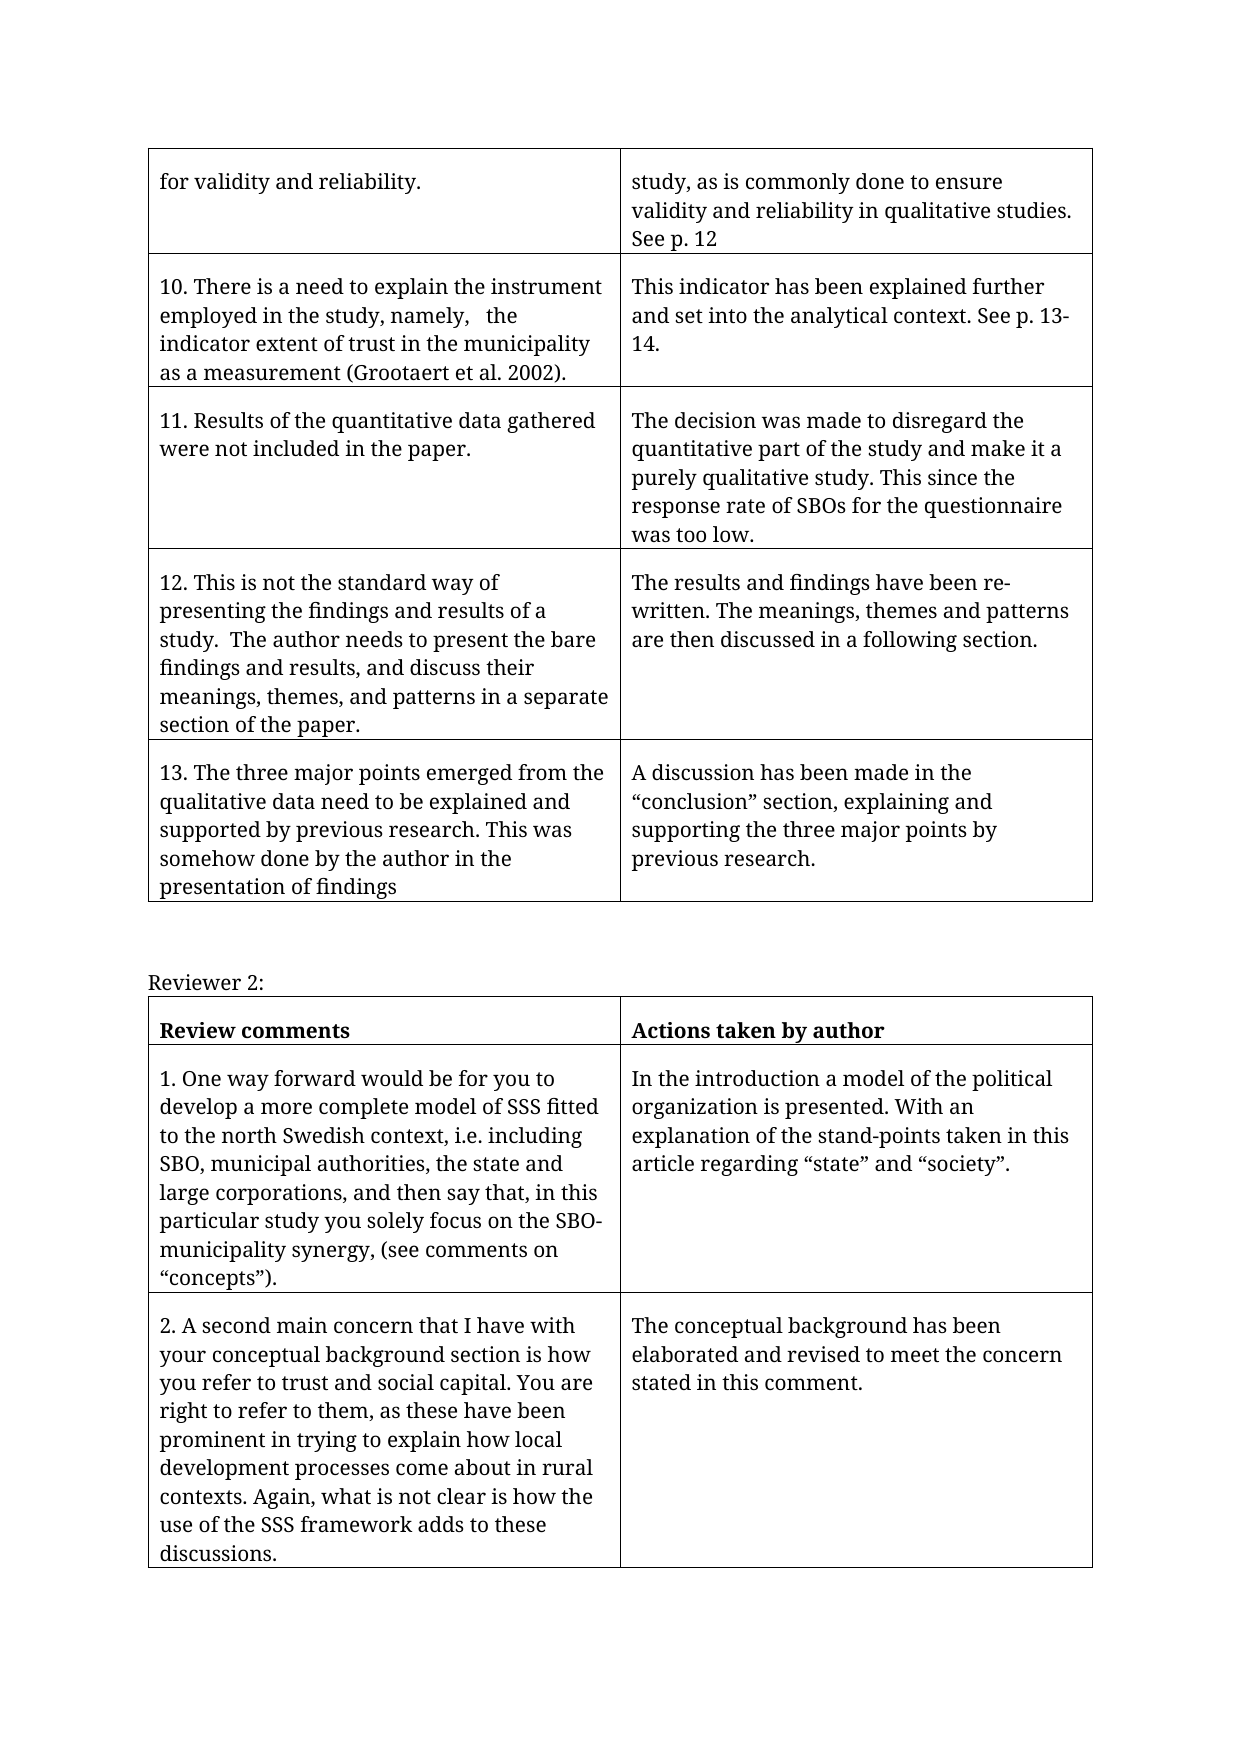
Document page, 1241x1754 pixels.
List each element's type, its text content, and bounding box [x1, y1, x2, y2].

table_cell 1. One way forward would be for you to develop a more complete model of SSS fitted to the north Swedish context, i.e. including SBO, municipal authorities, the state and large corporations, and then say that, in this particular study you solely focus on the SBO-municipality synergy, (see comments on “concepts”). [149, 1045, 620, 1292]
table_cell A discussion has been made in the “conclusion” section, explaining and supporting the three major points by previous research. [621, 740, 1092, 901]
table_cell The results and findings have been re-written. The meanings, themes and patterns are then discussed in a following section. [621, 549, 1092, 739]
table_cell In the introduction a model of the political organization is presented. With an explanation of the stand-points taken in this article regarding “state” and “society”. [621, 1045, 1092, 1292]
table_cell 13. The three major points emerged from the qualitative data need to be explained and supported by previous research. This was somehow done by the author in the presentation of findings [149, 740, 620, 901]
table_cell 12. This is not the standard way of presenting the findings and results of a study. The author needs to present the bare findings and results, and discuss their meanings, themes, and patterns in a separate section of the paper. [149, 549, 620, 739]
table_cell 2. A second main concern that I have with your conceptual background section is how you refer to trust and social capital. You are right to refer to them, as these have been prominent in trying to explain how local development processes come about in rural contexts. Again, what is not clear is how the use of the SSS framework adds to these discussions. [149, 1293, 620, 1567]
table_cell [149, 149, 620, 253]
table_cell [621, 149, 1092, 253]
table_header Review comments [149, 997, 620, 1044]
table_cell The conceptual background has been elaborated and revised to meet the concern stated in this comment. [621, 1293, 1092, 1567]
table_cell 11. Results of the quantitative data gathered were not included in the paper. [149, 387, 620, 548]
table_header Actions taken by author [621, 997, 1092, 1044]
table_cell This indicator has been explained further and set into the analytical context. See p. 13-14. [621, 254, 1092, 386]
table_cell 10. There is a need to explain the instrument employed in the study, namely, the indicator extent of trust in the municipality as a measurement (Grootaert et al. 2002). [149, 254, 620, 386]
text Reviewer 2: [148, 968, 1093, 996]
